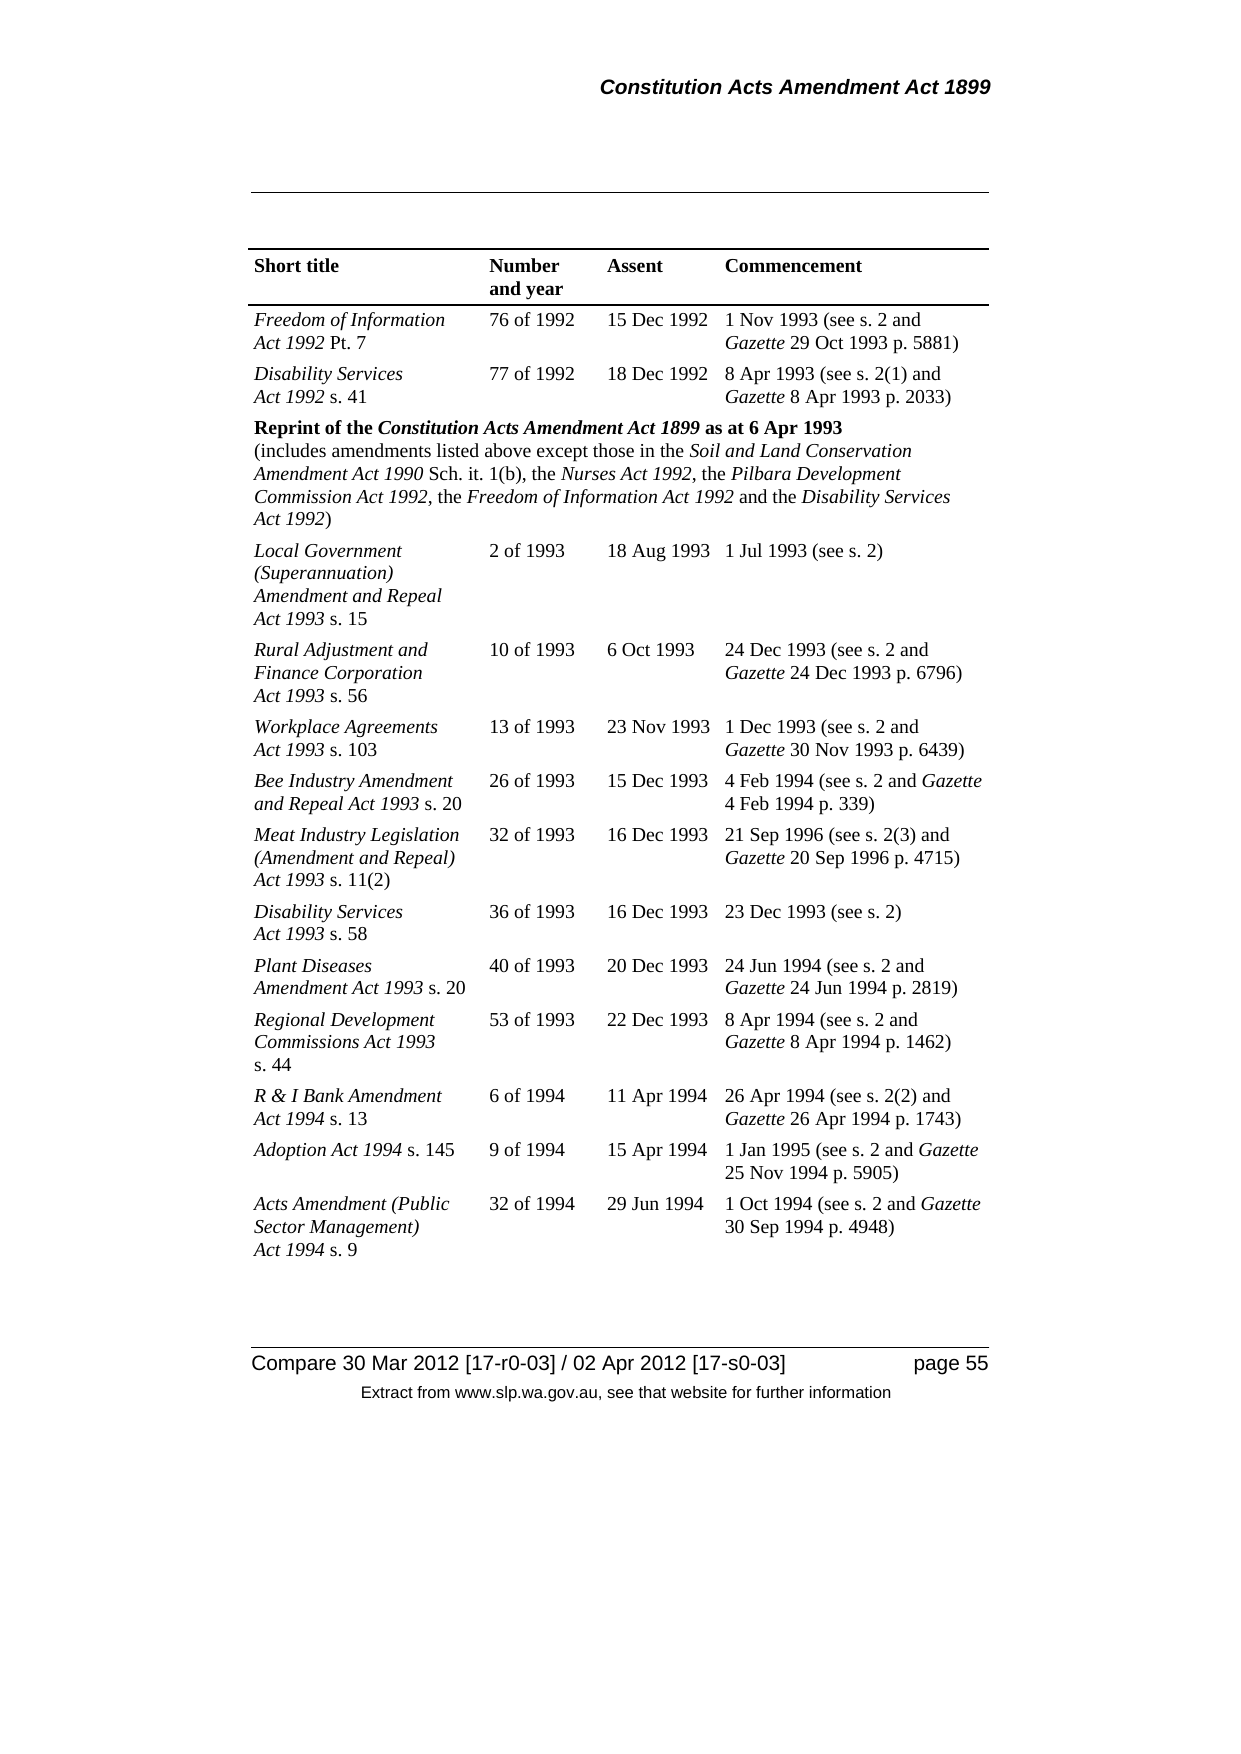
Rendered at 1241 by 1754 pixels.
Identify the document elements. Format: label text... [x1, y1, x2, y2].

table_cell 4 Feb 1994 (see s. 2 and Gazette 4 Feb 1994 p. 339) [719, 765, 989, 819]
table_cell Disability Services Act 1993 s. 58 [248, 895, 483, 949]
table_cell Reprint of the Constitution Acts Amendment Act 1899 as at 6 Apr 1993 (includes amendments listed above except those in the Soil and Land Conservation Amendment Act 1990 Sch. it. 1(b), the Nurses Act 1992, the Pilbara Development Commission Act 1992, the Freedom of Information Act 1992 and the Disability Services Act 1992) [248, 412, 989, 534]
table_cell Plant Diseases Amendment Act 1993 s. 20 [248, 949, 483, 1003]
table_cell Rural Adjustment and Finance Corporation Act 1993 s. 56 [248, 634, 483, 711]
table_cell Acts Amendment (Public Sector Management) Act 1994 s. 9 [248, 1188, 483, 1265]
table_cell 15 Apr 1994 [601, 1134, 719, 1188]
table_header Commencement [719, 250, 989, 304]
table_cell 23 Nov 1993 [601, 711, 719, 765]
table_cell Regional Development Commissions Act 1993 s. 44 [248, 1003, 483, 1080]
table_cell 32 of 1993 [483, 819, 601, 895]
table_cell 10 of 1993 [483, 634, 601, 711]
table_cell 18 Aug 1993 [601, 534, 719, 634]
table_cell 13 of 1993 [483, 711, 601, 765]
table_cell Workplace Agreements Act 1993 s. 103 [248, 711, 483, 765]
table_cell 15 Dec 1993 [601, 765, 719, 819]
table_cell Bee Industry Amendment and Repeal Act 1993 s. 20 [248, 765, 483, 819]
table_cell 32 of 1994 [483, 1188, 601, 1265]
table_cell 6 Oct 1993 [601, 634, 719, 711]
table_cell Disability Services Act 1992 s. 41 [248, 358, 483, 412]
table_cell 1 Dec 1993 (see s. 2 and Gazette 30 Nov 1993 p. 6439) [719, 711, 989, 765]
table_cell 1 Oct 1994 (see s. 2 and Gazette 30 Sep 1994 p. 4948) [719, 1188, 989, 1265]
table_cell Adoption Act 1994 s. 145 [248, 1134, 483, 1188]
table_cell 26 of 1993 [483, 765, 601, 819]
table_cell 76 of 1992 [483, 306, 601, 358]
table_cell 2 of 1993 [483, 534, 601, 634]
table_cell 29 Jun 1994 [601, 1188, 719, 1265]
table_cell 20 Dec 1993 [601, 949, 719, 1003]
table_cell 53 of 1993 [483, 1003, 601, 1080]
table_cell 26 Apr 1994 (see s. 2(2) and Gazette 26 Apr 1994 p. 1743) [719, 1080, 989, 1134]
table_cell 16 Dec 1993 [601, 819, 719, 895]
table_cell 24 Dec 1993 (see s. 2 and Gazette 24 Dec 1993 p. 6796) [719, 634, 989, 711]
table_cell 22 Dec 1993 [601, 1003, 719, 1080]
table_cell 18 Dec 1992 [601, 358, 719, 412]
table_cell 77 of 1992 [483, 358, 601, 412]
table_cell 15 Dec 1992 [601, 306, 719, 358]
table_cell Freedom of Information Act 1992 Pt. 7 [248, 306, 483, 358]
table_cell 6 of 1994 [483, 1080, 601, 1134]
table_header Short title [248, 250, 483, 304]
table_cell Local Government (Superannuation) Amendment and Repeal Act 1993 s. 15 [248, 534, 483, 634]
table_header Number and year [483, 250, 601, 304]
table_cell 16 Dec 1993 [601, 895, 719, 949]
table_cell 24 Jun 1994 (see s. 2 and Gazette 24 Jun 1994 p. 2819) [719, 949, 989, 1003]
table_cell 11 Apr 1994 [601, 1080, 719, 1134]
table_cell 1 Nov 1993 (see s. 2 and Gazette 29 Oct 1993 p. 5881) [719, 306, 989, 358]
table_cell 1 Jul 1993 (see s. 2) [719, 534, 989, 634]
table_cell 40 of 1993 [483, 949, 601, 1003]
table_cell 1 Jan 1995 (see s. 2 and Gazette 25 Nov 1994 p. 5905) [719, 1134, 989, 1188]
table_header Assent [601, 250, 719, 304]
table_cell 8 Apr 1994 (see s. 2 and Gazette 8 Apr 1994 p. 1462) [719, 1003, 989, 1080]
table_cell 8 Apr 1993 (see s. 2(1) and Gazette 8 Apr 1993 p. 2033) [719, 358, 989, 412]
table_cell 21 Sep 1996 (see s. 2(3) and Gazette 20 Sep 1996 p. 4715) [719, 819, 989, 895]
table_cell 36 of 1993 [483, 895, 601, 949]
table_cell R & I Bank Amendment Act 1994 s. 13 [248, 1080, 483, 1134]
table_cell Meat Industry Legislation (Amendment and Repeal) Act 1993 s. 11(2) [248, 819, 483, 895]
table_cell 23 Dec 1993 (see s. 2) [719, 895, 989, 949]
table_cell 9 of 1994 [483, 1134, 601, 1188]
